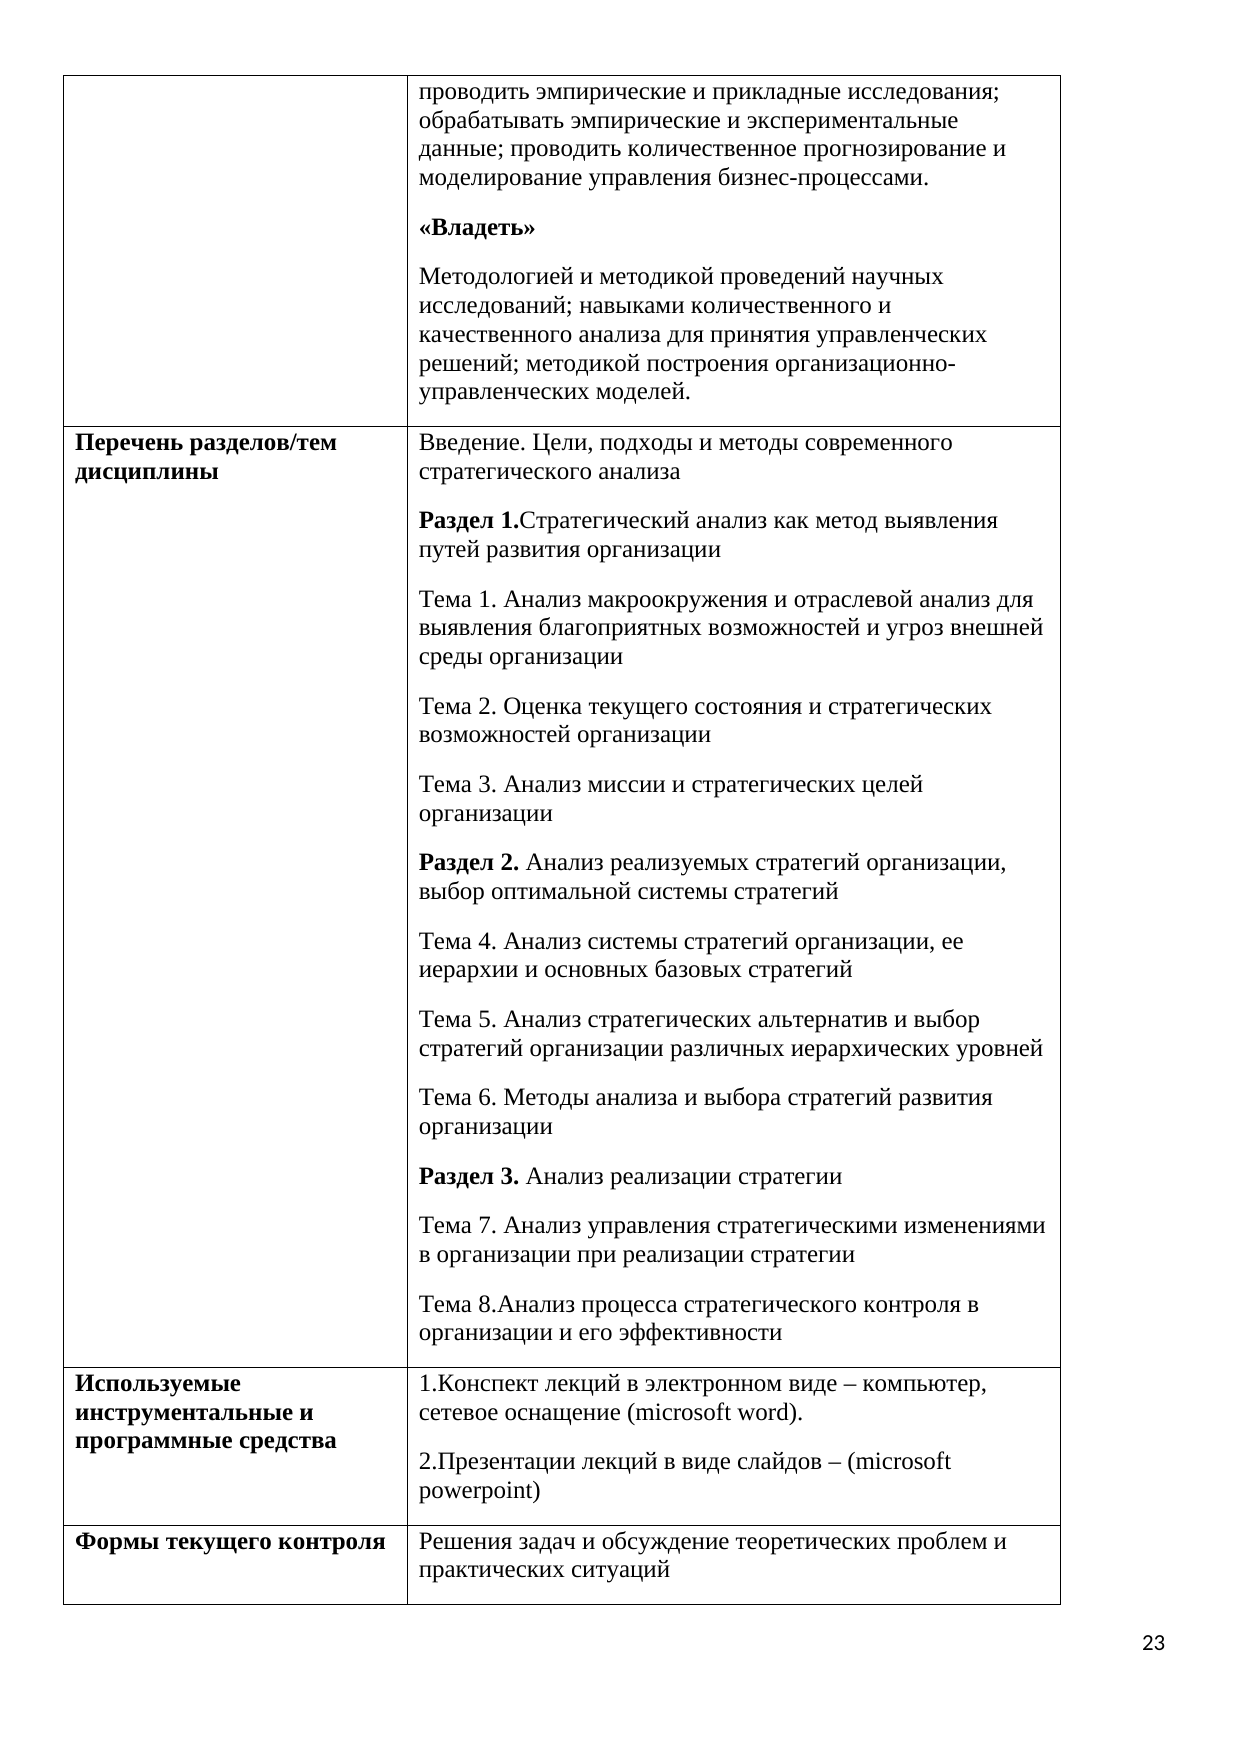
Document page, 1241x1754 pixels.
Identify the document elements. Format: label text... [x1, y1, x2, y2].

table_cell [408, 76, 1060, 426]
table_cell 1.Конспект лекций в электронном виде – компьютер, сетевое оснащение (microsoft word). 2.Презентации лекций в виде слайдов – (microsoft powerpoint) [408, 1368, 1060, 1525]
table_cell Перечень разделов/тем дисциплины [64, 427, 407, 1367]
table_cell Используемые инструментальные и программные средства [64, 1368, 407, 1525]
table_cell Введение. Цели, подходы и методы современного стратегического анализа Раздел 1.Стратегический анализ как метод выявления путей развития организации Тема 1. Анализ макроокружения и отраслевой анализ для выявления благоприятных возможностей и угроз внешней среды организации Тема 2. Оценка текущего состояния и стратегических возможностей организации Тема 3. Анализ миссии и стратегических целей организации Раздел 2. Анализ реализуемых стратегий организации, выбор оптимальной системы стратегий Тема 4. Анализ системы стратегий организации, ее иерархии и основных базовых стратегий Тема 5. Анализ стратегических альтернатив и выбор стратегий организации различных иерархических уровней Тема 6. Методы анализа и выбора стратегий развития организации Раздел 3. Анализ реализации стратегии Тема 7. Анализ управления стратегическими изменениями в организации при реализации стратегии Тема 8.Анализ процесса стратегического контроля в организации и его эффективности [408, 427, 1060, 1367]
table_cell Решения задач и обсуждение теоретических проблем и практических ситуаций [408, 1526, 1060, 1604]
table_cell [64, 76, 407, 426]
table_cell Формы текущего контроля [64, 1526, 407, 1604]
